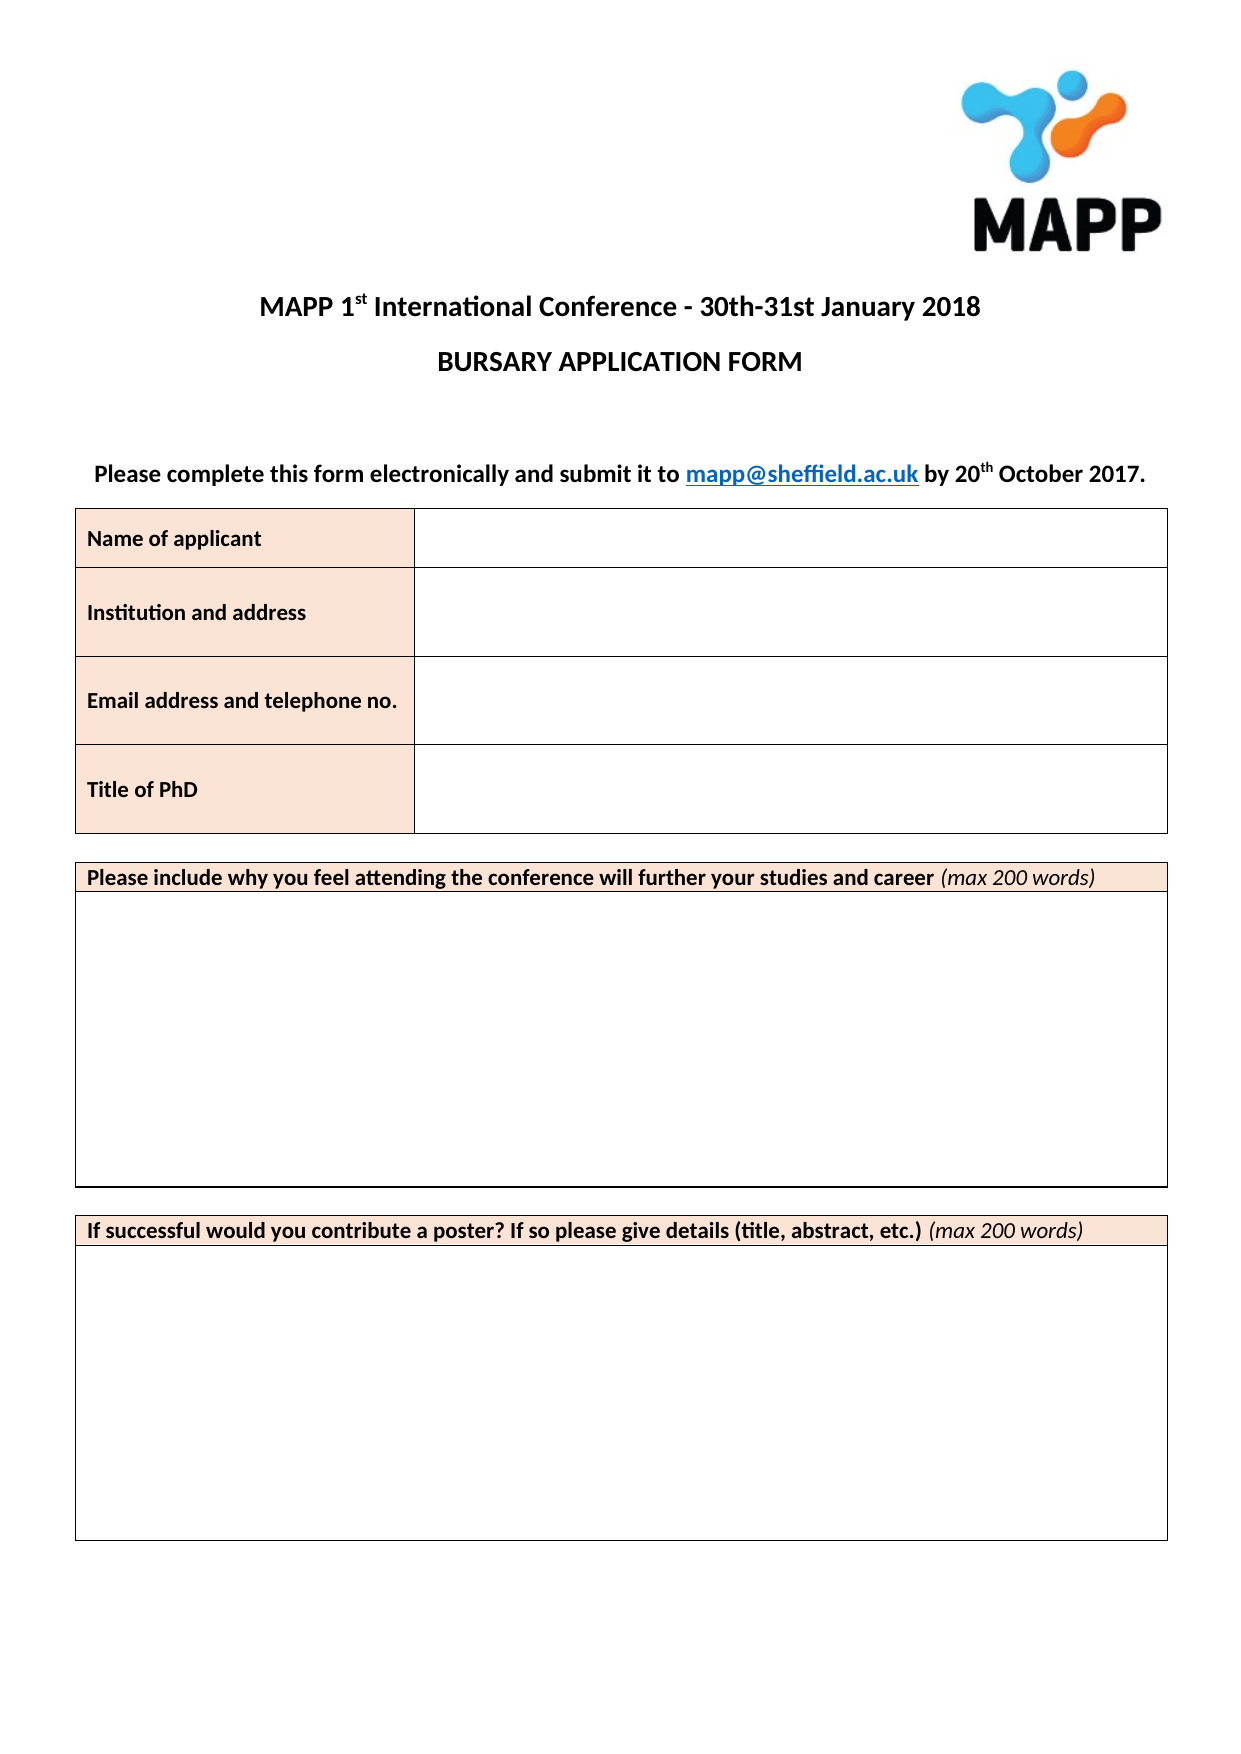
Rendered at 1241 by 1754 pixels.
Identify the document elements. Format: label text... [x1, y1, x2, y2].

table_cell [415, 745, 1167, 833]
text Please complete this form electronically and submit it to mapp@sheffield.ac.uk by 20th October 2017. [75, 459, 1165, 489]
table_header If successful would you contribute a poster? If so please give details (title, abstract, etc.) (max 200 words) [76, 1216, 1167, 1244]
table_cell [415, 568, 1167, 656]
table_cell [415, 657, 1167, 744]
table_cell [76, 1246, 1167, 1540]
table_header Name of applicant [76, 509, 414, 567]
table_cell Institution and address [76, 568, 414, 656]
picture [954, 60, 1169, 261]
table_header Please include why you feel attending the conference will further your studies and career (max 200 words) [76, 863, 1167, 891]
table_cell Email address and telephone no. [76, 657, 414, 744]
table_cell Title of PhD [76, 745, 414, 833]
table_header [415, 509, 1167, 567]
table_cell [76, 892, 1167, 1186]
text BURSARY APPLICATION FORM [75, 343, 1165, 378]
text MAPP 1st International Conference - 30th-31st January 2018 [75, 288, 1165, 323]
